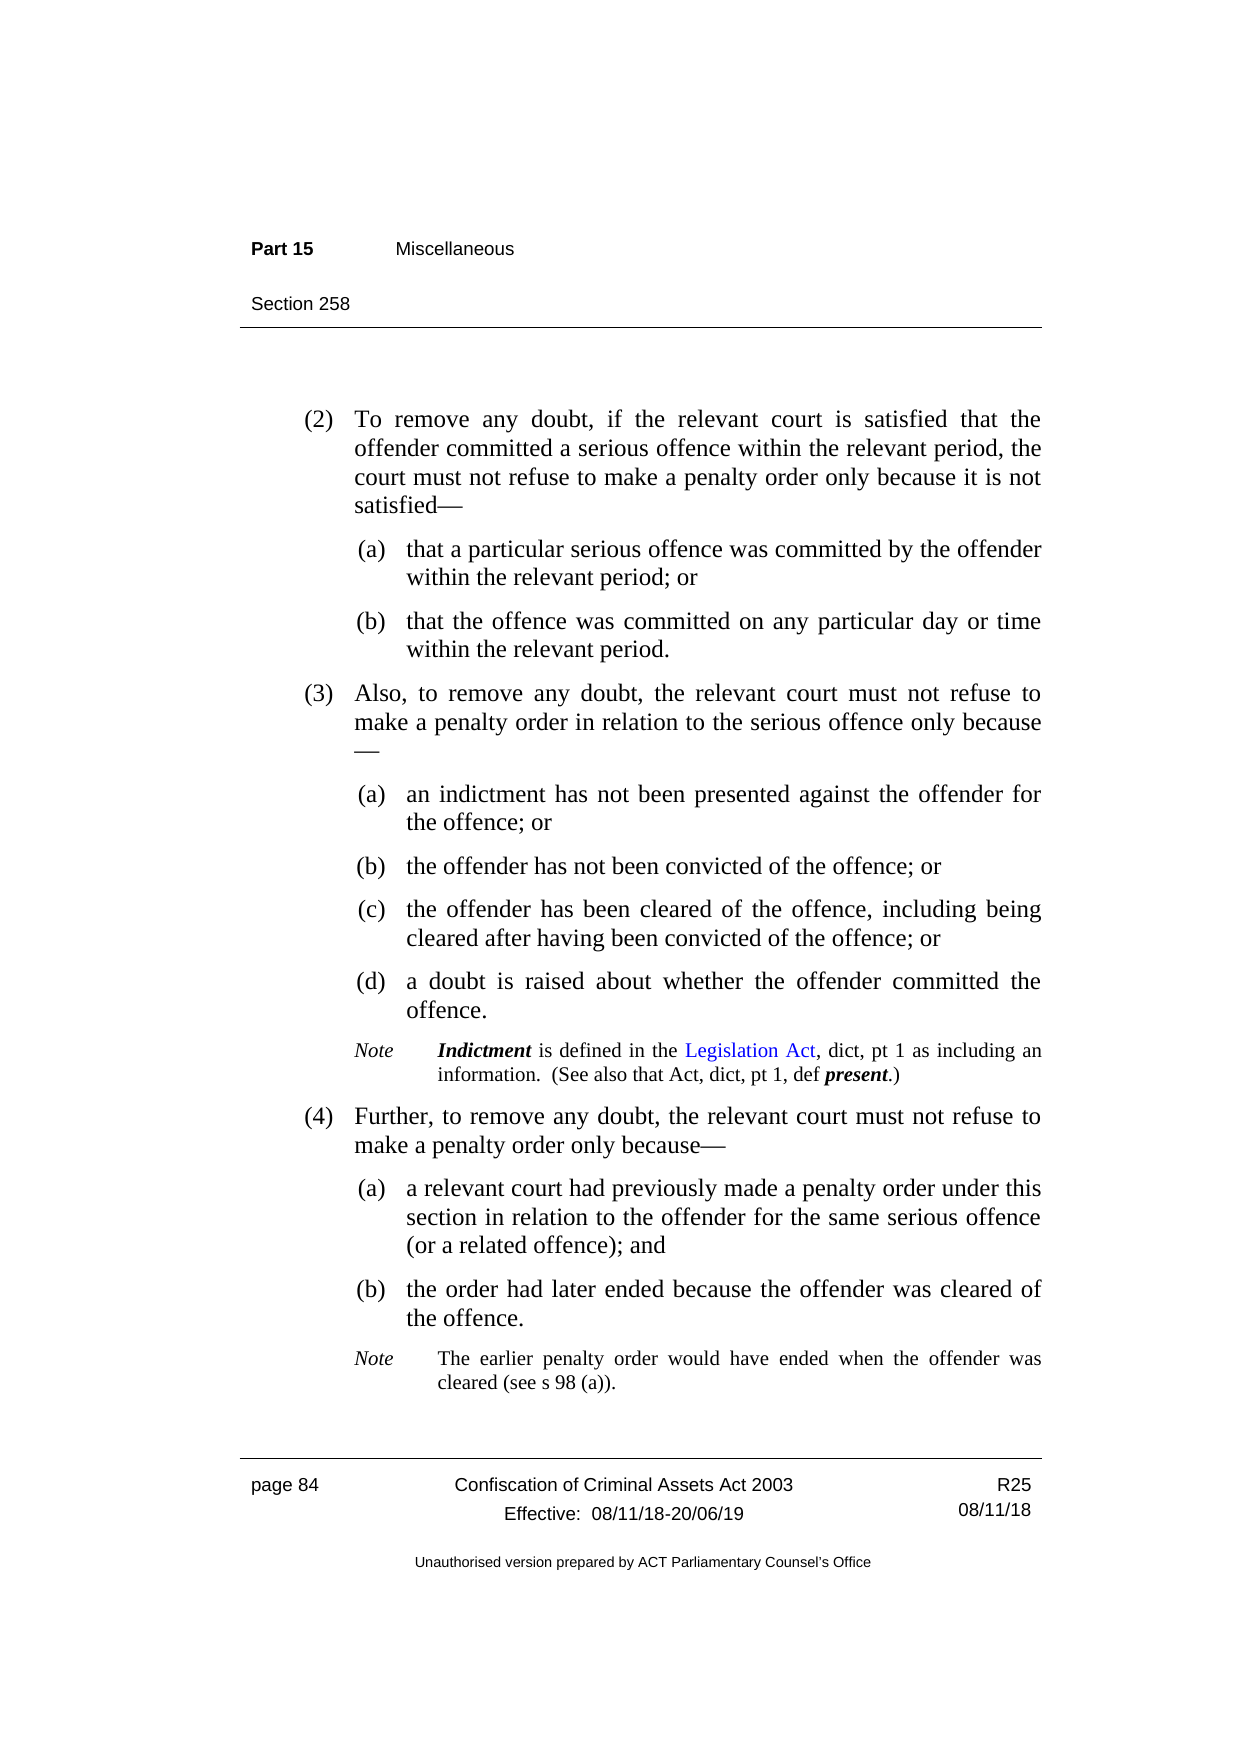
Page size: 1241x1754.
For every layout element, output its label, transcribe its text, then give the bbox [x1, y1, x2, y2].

text (a) a relevant court had previously made a penalty order under this section in relation to the offender for the same serious offence (or a related offence); and [239, 1173, 1042, 1259]
text (b) the order had later ended because the offender was cleared of the offence. [239, 1274, 1042, 1331]
text (a) that a particular serious offence was committed by the offender within the relevant period; or [239, 534, 1042, 591]
text (2) To remove any doubt, if the relevant court is satisfied that the offender committed a serious offence within the relevant period, the court must not refuse to make a penalty order only because it is not satisfied— [239, 404, 1042, 519]
text Note Indictment is defined in the Legislation Act, dict, pt 1 as including an information. (See also that Act, dict, pt 1, def present.) [354, 1038, 1042, 1086]
text (4) Further, to remove any doubt, the relevant court must not refuse to make a penalty order only because— [239, 1101, 1042, 1158]
text Note The earlier penalty order would have ended when the offender was cleared (see s 98 (a)). [354, 1346, 1042, 1394]
text (b) the offender has not been convicted of the offence; or [239, 851, 1042, 879]
text (3) Also, to remove any doubt, the relevant court must not refuse to make a penalty order in relation to the serious offence only because— [239, 678, 1042, 764]
text (b) that the offence was committed on any particular day or time within the relevant period. [239, 606, 1042, 663]
text (d) a doubt is raised about whether the offender committed the offence. [239, 966, 1042, 1024]
text (a) an indictment has not been presented against the offender for the offence; or [239, 779, 1042, 836]
text (c) the offender has been cleared of the offence, including being cleared after having been convicted of the offence; or [239, 894, 1042, 952]
